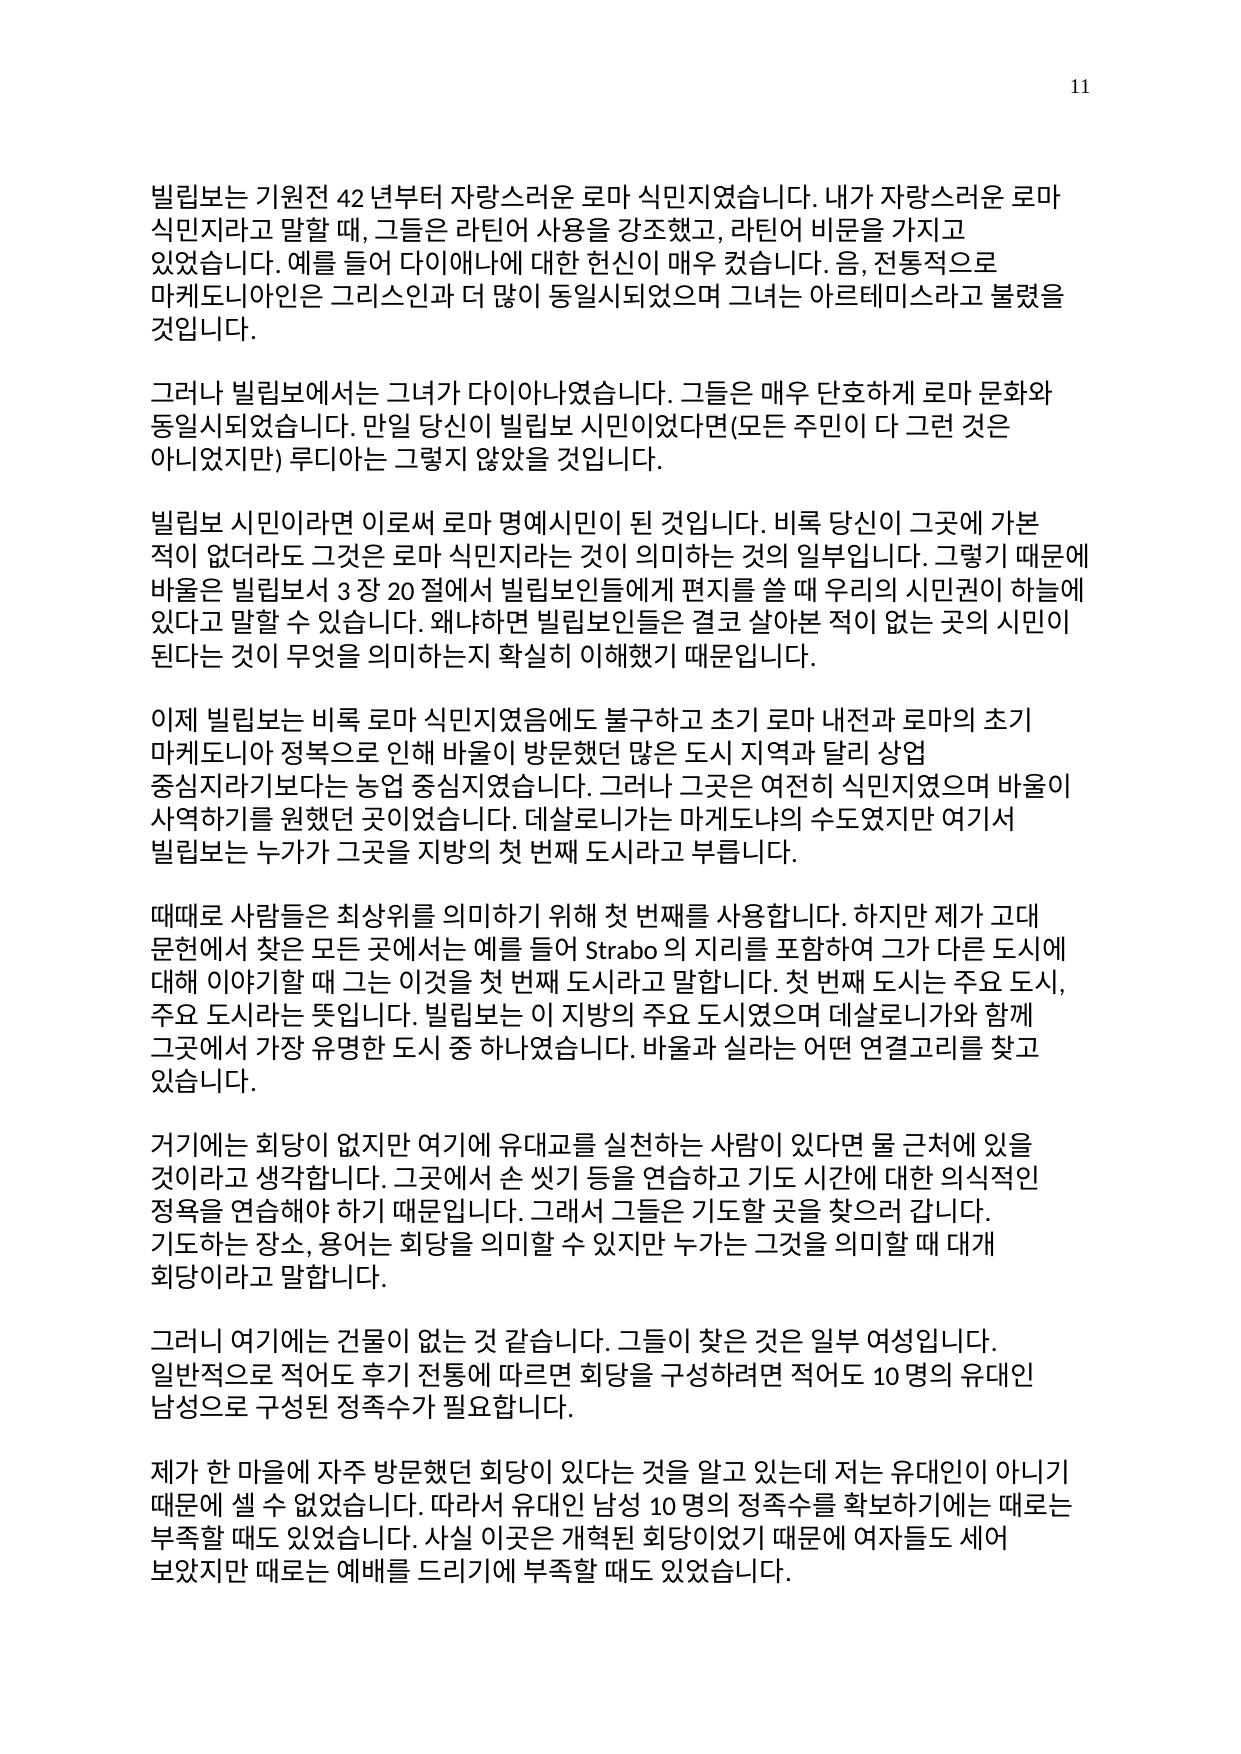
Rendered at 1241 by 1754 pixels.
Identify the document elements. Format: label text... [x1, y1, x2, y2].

text 빌립보는 기원전 42년부터 자랑스러운 로마 식민지였습니다. 내가 자랑스러운 로마 식민지라고 말할 때, 그들은 라틴어 사용을 강조했고, 라틴어 비문을 가지고 있었습니다. 예를 들어 다이애나에 대한 헌신이 매우 컸습니다. 음, 전통적으로 마케도니아인은 그리스인과 더 많이 동일시되었으며 그녀는 아르테미스라고 불렸을 것입니다. [150, 181, 1090, 346]
text 이제 빌립보는 비록 로마 식민지였음에도 불구하고 초기 로마 내전과 로마의 초기 마케도니아 정복으로 인해 바울이 방문했던 많은 도시 지역과 달리 상업 중심지라기보다는 농업 중심지였습니다. 그러나 그곳은 여전히 식민지였으며 바울이 사역하기를 원했던 곳이었습니다. 데살로니가는 마게도냐의 수도였지만 여기서 빌립보는 누가가 그곳을 지방의 첫 번째 도시라고 부릅니다. [150, 704, 1090, 869]
text 거기에는 회당이 없지만 여기에 유대교를 실천하는 사람이 있다면 물 근처에 있을 것이라고 생각합니다. 그곳에서 손 씻기 등을 연습하고 기도 시간에 대한 의식적인 정욕을 연습해야 하기 때문입니다. 그래서 그들은 기도할 곳을 찾으러 갑니다. 기도하는 장소, 용어는 회당을 의미할 수 있지만 누가는 그것을 의미할 때 대개 회당이라고 말합니다. [150, 1129, 1090, 1294]
text 때때로 사람들은 최상위를 의미하기 위해 첫 번째를 사용합니다. 하지만 제가 고대 문헌에서 찾은 모든 곳에서는 예를 들어 Strabo의 지리를 포함하여 그가 다른 도시에 대해 이야기할 때 그는 이것을 첫 번째 도시라고 말합니다. 첫 번째 도시는 주요 도시, 주요 도시라는 뜻입니다. 빌립보는 이 지방의 주요 도시였으며 데살로니가와 함께 그곳에서 가장 유명한 도시 중 하나였습니다. 바울과 실라는 어떤 연결고리를 찾고 있습니다. [150, 900, 1090, 1098]
text 빌립보 시민이라면 이로써 로마 명예시민이 된 것입니다. 비록 당신이 그곳에 가본 적이 없더라도 그것은 로마 식민지라는 것이 의미하는 것의 일부입니다. 그렇기 때문에 바울은 빌립보서 3장 20절에서 빌립보인들에게 편지를 쓸 때 우리의 시민권이 하늘에 있다고 말할 수 있습니다. 왜냐하면 빌립보인들은 결코 살아본 적이 없는 곳의 시민이 된다는 것이 무엇을 의미하는지 확실히 이해했기 때문입니다. [150, 508, 1090, 673]
text 그러니 여기에는 건물이 없는 것 같습니다. 그들이 찾은 것은 일부 여성입니다. 일반적으로 적어도 후기 전통에 따르면 회당을 구성하려면 적어도 10명의 유대인 남성으로 구성된 정족수가 필요합니다. [150, 1326, 1090, 1425]
text 제가 한 마을에 자주 방문했던 회당이 있다는 것을 알고 있는데 저는 유대인이 아니기 때문에 셀 수 없었습니다. 따라서 유대인 남성 10명의 정족수를 확보하기에는 때로는 부족할 때도 있었습니다. 사실 이곳은 개혁된 회당이었기 때문에 여자들도 세어 보았지만 때로는 예배를 드리기에 부족할 때도 있었습니다. [150, 1456, 1090, 1588]
text 그러나 빌립보에서는 그녀가 다이아나였습니다. 그들은 매우 단호하게 로마 문화와 동일시되었습니다. 만일 당신이 빌립보 시민이었다면(모든 주민이 다 그런 것은 아니었지만) 루디아는 그렇지 않았을 것입니다. [150, 377, 1090, 476]
